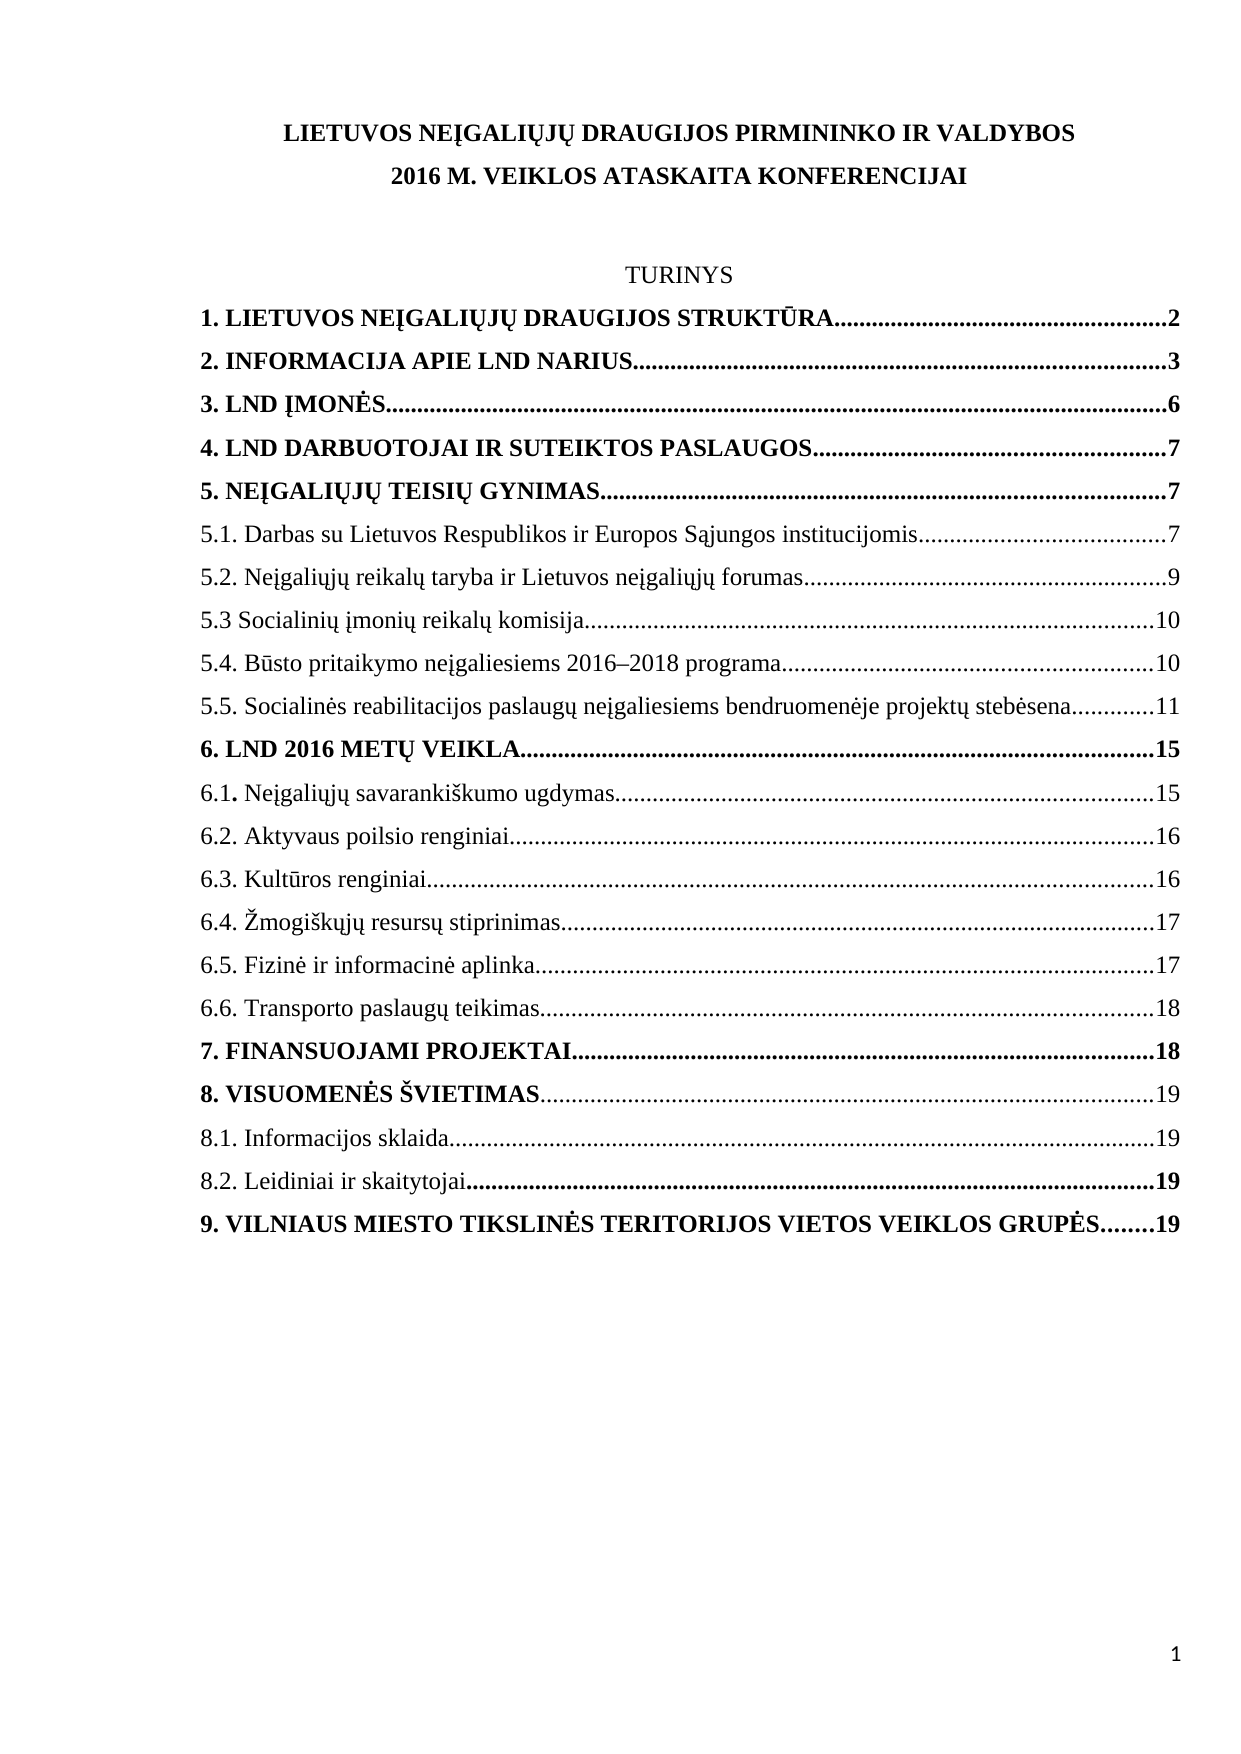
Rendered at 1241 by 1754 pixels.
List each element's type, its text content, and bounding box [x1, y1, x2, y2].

text LIETUVOS NEĮGALIŲJŲ DRAUGIJOS PIRMININKO IR VALDYBOS 2016 M. VEIKLOS ATASKAITA KONFERENCIJAI [177, 118, 1181, 190]
